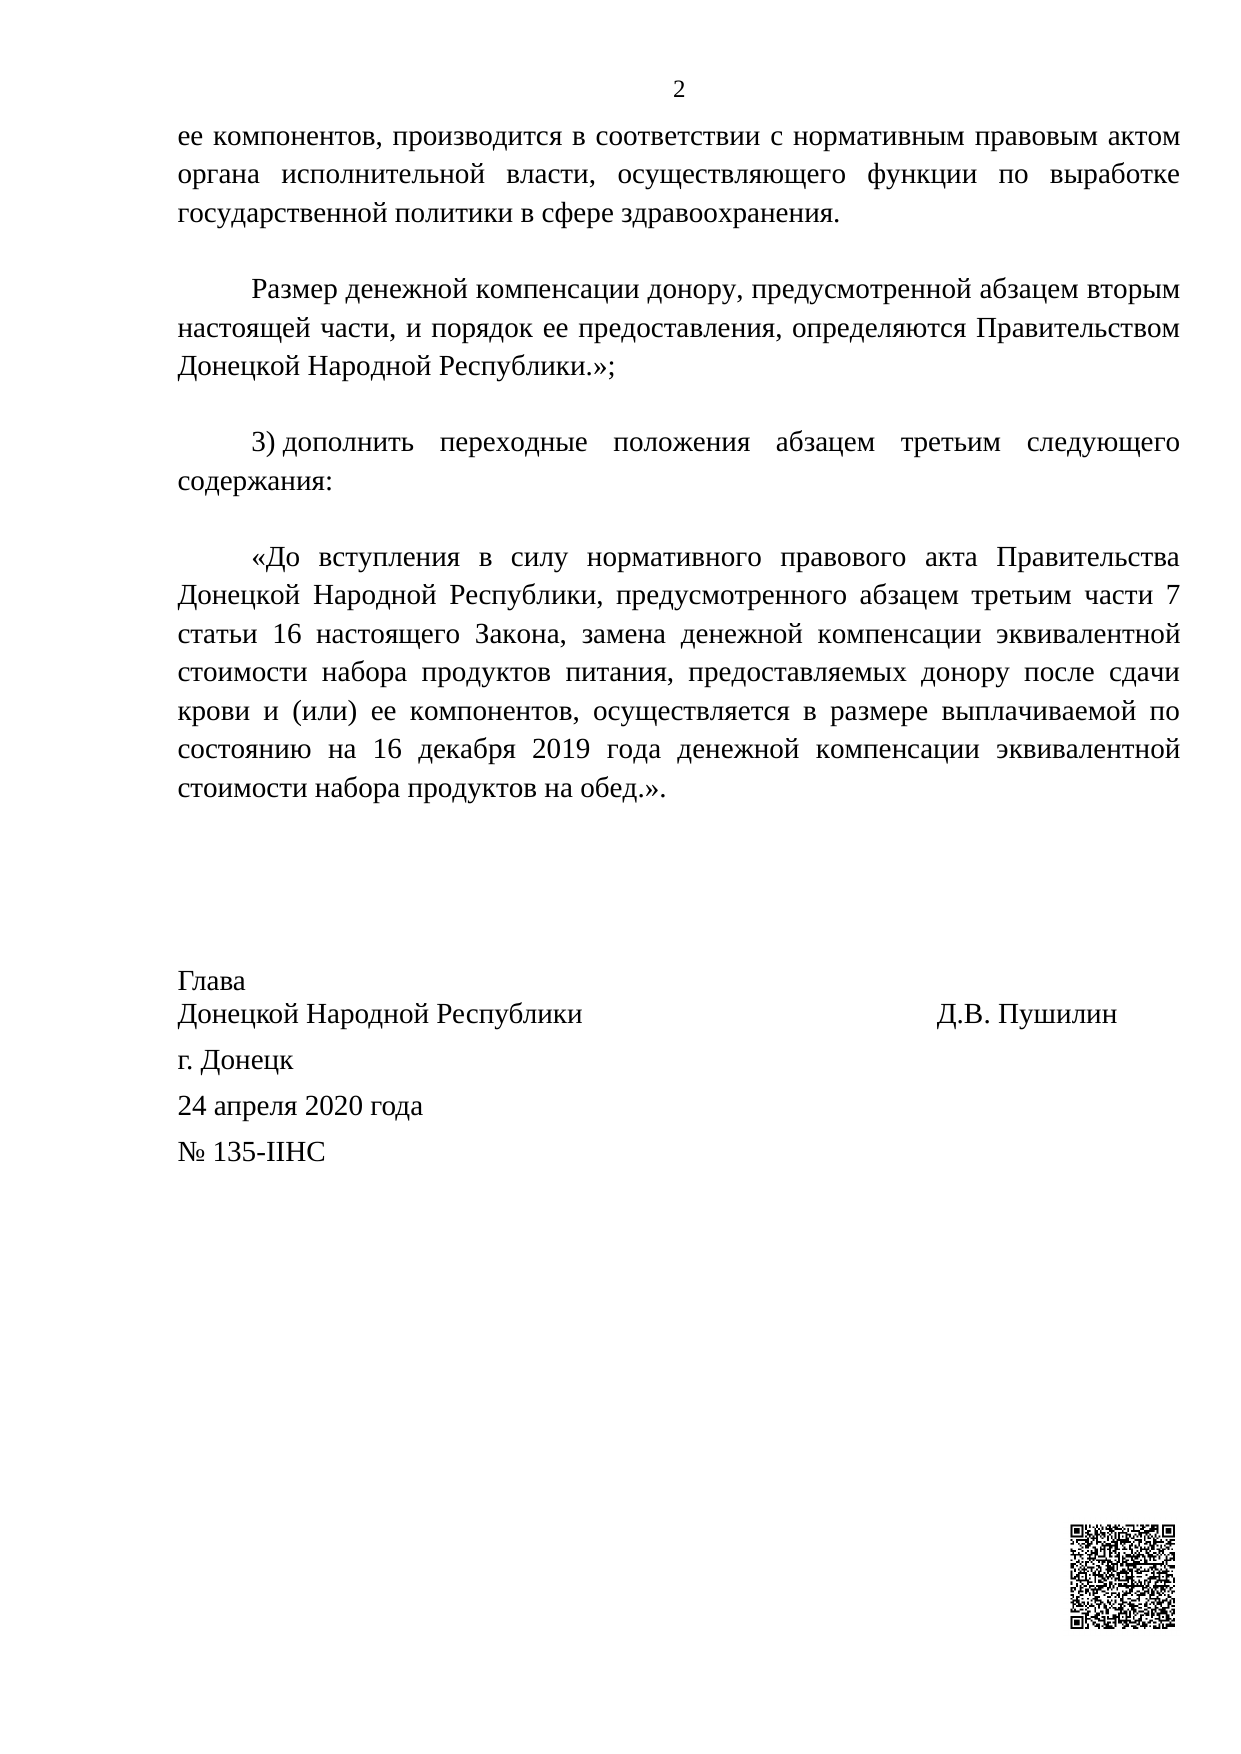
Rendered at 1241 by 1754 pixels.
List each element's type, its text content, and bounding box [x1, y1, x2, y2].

text 3) дополнить переходные положения абзацем третьим следующего содержания: [177, 424, 1181, 496]
text Глава [177, 963, 1211, 996]
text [177, 118, 1181, 229]
text Размер денежной компенсации донору, предусмотренной абзацем вторым настоящей части, и порядок ее предоставления, определяются Правительством Донецкой Народной Республики.»; [177, 271, 1181, 382]
text «До вступления в силу нормативного правового акта Правительства Донецкой Народной Республики, предусмотренного абзацем третьим части 7 статьи 16 настоящего Закона, замена денежной компенсации эквивалентной стоимости набора продуктов питания, предоставляемых донору после сдачи крови и (или) ее компонентов, осуществляется в размере выплачиваемой по состоянию на 16 декабря 2019 года денежной компенсации эквивалентной стоимости набора продуктов на обед.». [177, 539, 1181, 804]
picture [1063, 1517, 1182, 1636]
text № 135-IIНС [177, 1134, 1181, 1168]
text 24 апреля 2020 года [177, 1088, 1181, 1122]
text Донецкой Народной Республики Д.В. Пушилин [177, 996, 1211, 1030]
text г. Донецк [177, 1042, 1181, 1076]
